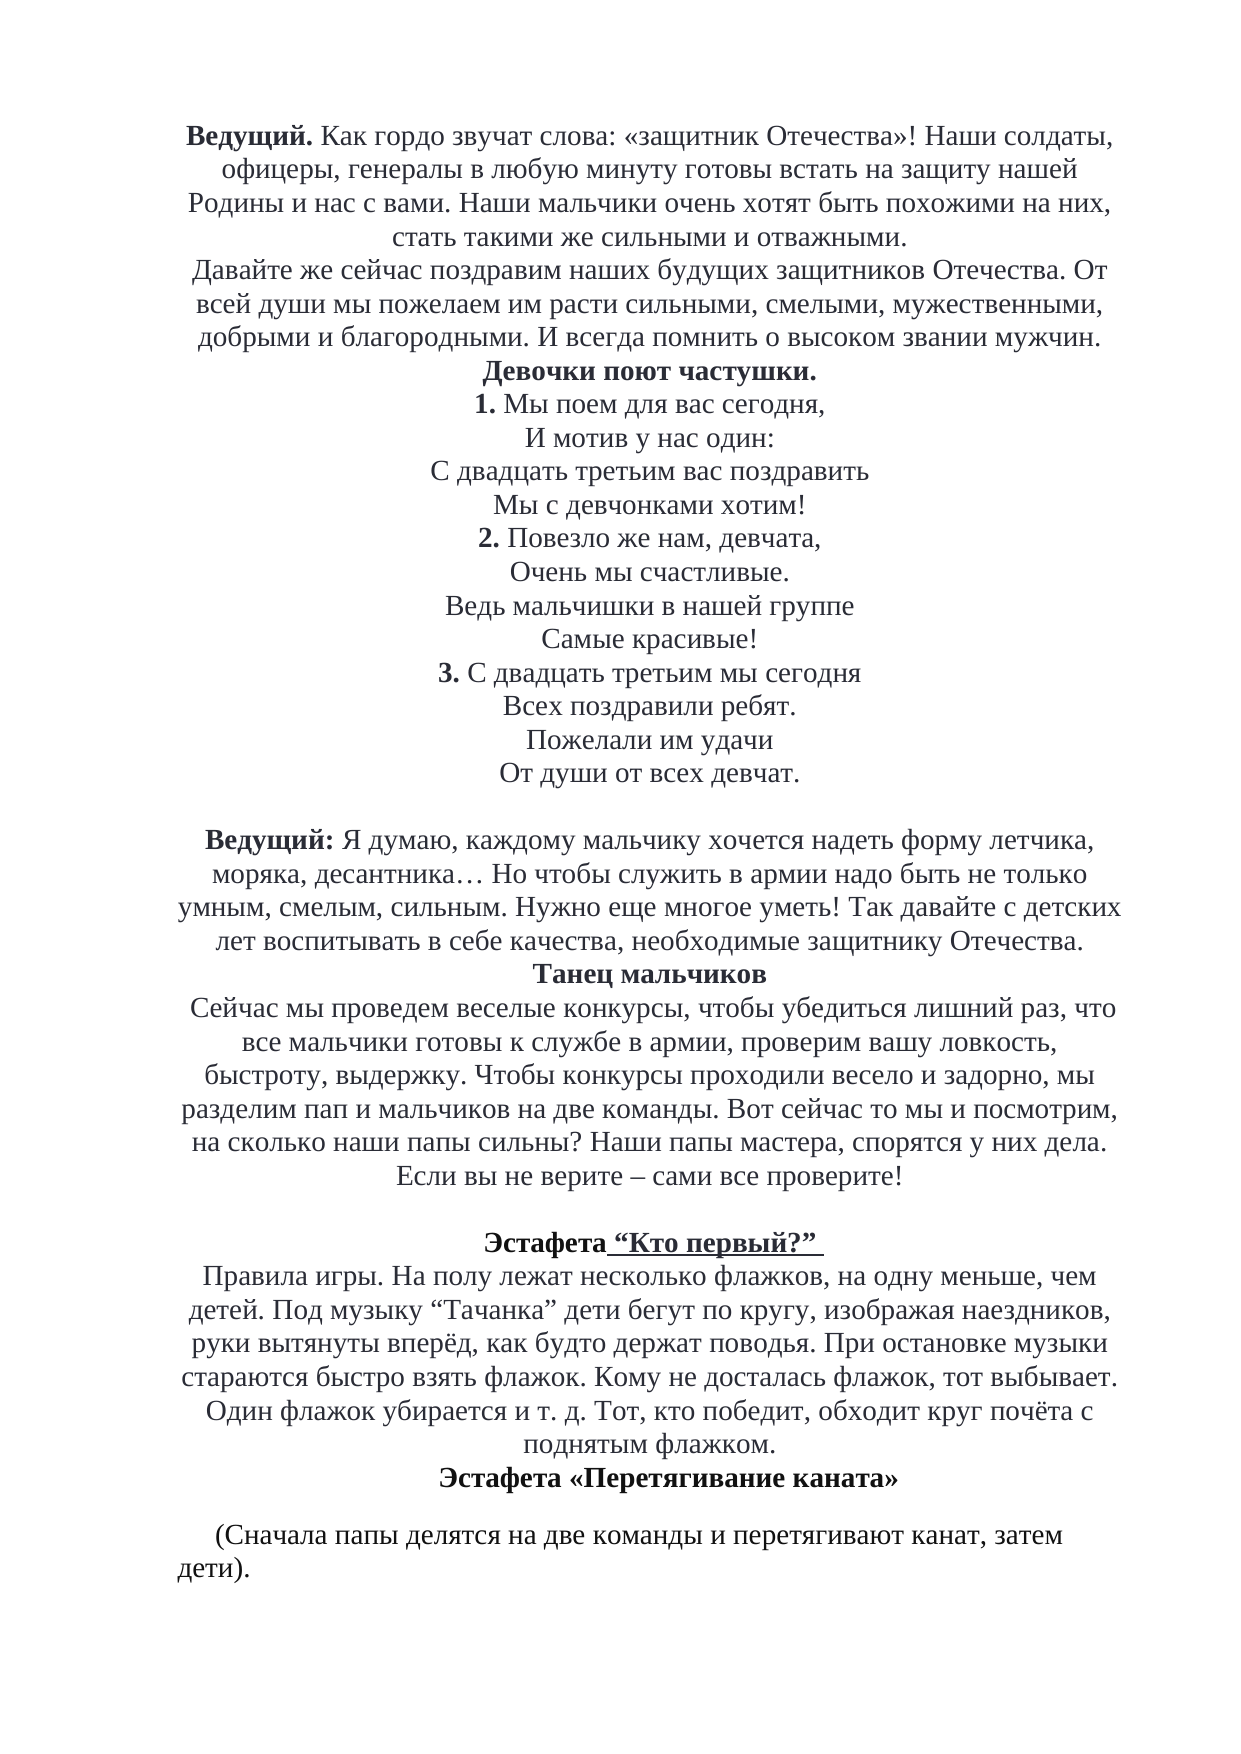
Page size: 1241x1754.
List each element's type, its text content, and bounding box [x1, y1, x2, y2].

text От души от всех девчат. Ведущий: Я думаю, каждому мальчику хочется надеть форму летчика, моряка, десантника… Но чтобы служить в армии надо быть не только умным, смелым, сильным. Нужно еще многое уметь! Так давайте с детских лет воспитывать в себе качества, необходимые защитнику Отечества. [177, 755, 1122, 957]
text Сейчас мы проведем веселые конкурсы, чтобы убедиться лишний раз, что все мальчики готовы к службе в армии, проверим вашу ловкость, быстроту, выдержку. Чтобы конкурсы проходили весело и задорно, мы разделим пап и мальчиков на две команды. Вот сейчас то мы и посмотрим, на сколько наши папы сильны? Наши папы мастера, спорятся у них дела. Если вы не верите – сами все проверите! [177, 990, 1122, 1191]
text Эстафета “Кто первый?” [177, 1191, 1122, 1258]
text 3. С двадцать третьим мы сегодня Всех поздравили ребят. Пожелали им удачи [177, 655, 1122, 755]
text Ведущий. Как гордо звучат слова: «защитник Отечества»! Наши солдаты, офицеры, генералы в любую минуту готовы встать на защиту нашей Родины и нас с вами. Наши мальчики очень хотят быть похожими на них, стать такими же сильными и отважными. Давайте же сейчас поздравим наших будущих защитников Отечества. От всей души мы пожелаем им расти сильными, смелыми, мужественными, добрыми и благородными. И всегда помнить о высоком звании мужчин. Девочки поют частушки. [177, 118, 1122, 386]
text 1. Мы поем для вас сегодня, И мотив у нас один: С двадцать третьим вас поздравить Мы с девчонками хотим! [177, 386, 1122, 521]
text (Сначала папы делятся на две команды и перетягивают канат, затем дети). [177, 1517, 1122, 1584]
text Танец мальчиков [177, 957, 1122, 990]
text 2. Повезло же нам, девчата, Очень мы счастливые. Ведь мальчишки в нашей группе Самые красивые! [177, 521, 1122, 655]
text Правила игры. На полу лежат несколько флажков, на одну меньше, чем детей. Под музыку “Тачанка” дети бегут по кругу, изображая наездников, руки вытянуты вперёд, как будто держат поводья. При остановке музыки стараются быстро взять флажок. Кому не досталась флажок, тот выбывает. Один флажок убирается и т. д. Тот, кто победит, обходит круг почёта с поднятым флажком. [177, 1258, 1122, 1460]
text Эстафета «Перетягивание каната» [177, 1460, 1122, 1493]
